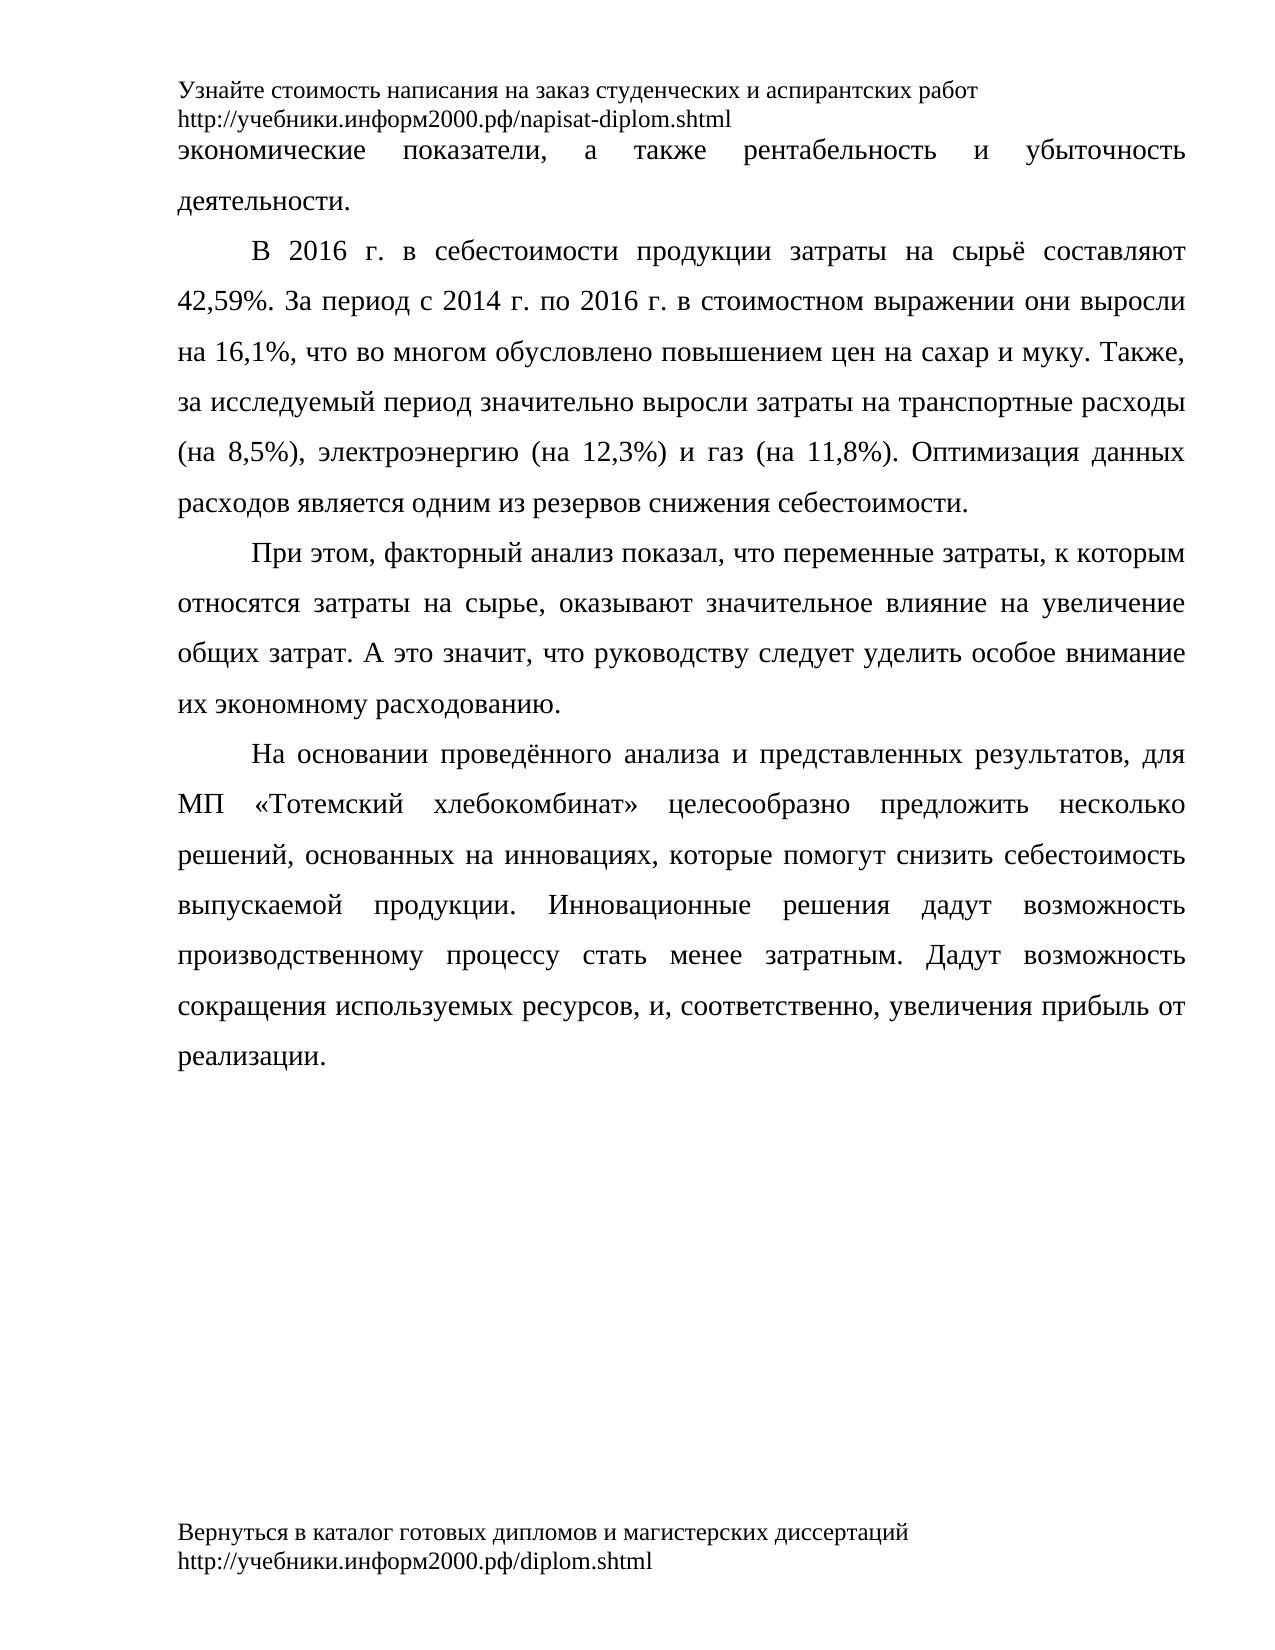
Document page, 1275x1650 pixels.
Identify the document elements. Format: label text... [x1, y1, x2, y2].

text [177, 132, 1186, 216]
text При этом, факторный анализ показал, что переменные затраты, к которым относятся затраты на сырье, оказывают значительное влияние на увеличение общих затрат. А это значит, что руководству следует уделить особое внимание их экономному расходованию. [177, 535, 1186, 719]
text В 2016 г. в себестоимости продукции затраты на сырьё составляют 42,59%. За период с 2014 г. по 2016 г. в стоимостном выражении они выросли на 16,1%, что во многом обусловлено повышением цен на сахар и муку. Также, за исследуемый период значительно выросли затраты на транспортные расходы (на 8,5%), электроэнергию (на 12,3%) и газ (на 11,8%). Оптимизация данных расходов является одним из резервов снижения себестоимости. [177, 233, 1186, 518]
text На основании проведённого анализа и представленных результатов, для МП «Тотемский хлебокомбинат» целесообразно предложить несколько решений, основанных на инновациях, которые помогут снизить себестоимость выпускаемой продукции. Инновационные решения дадут возможность производственному процессу стать менее затратным. Дадут возможность сокращения используемых ресурсов, и, соответственно, увеличения прибыль от реализации. [177, 736, 1186, 1072]
